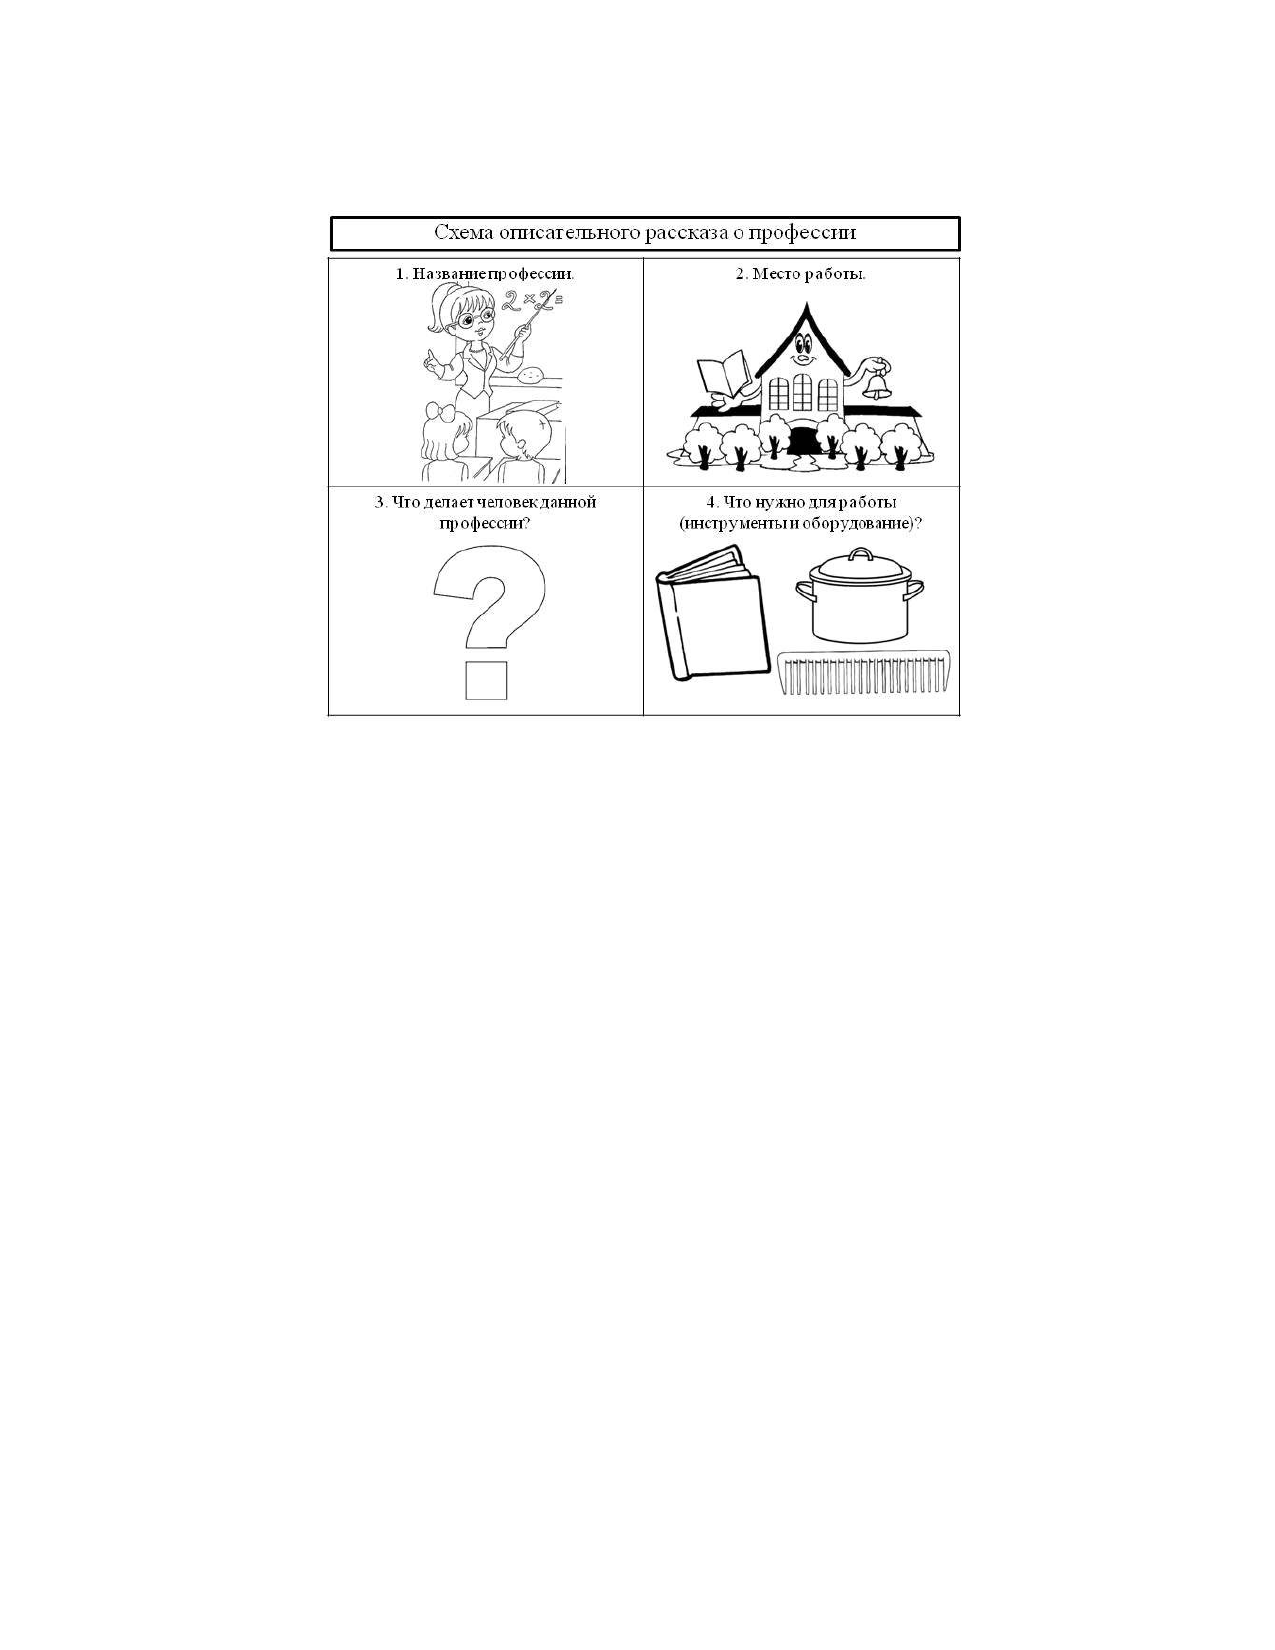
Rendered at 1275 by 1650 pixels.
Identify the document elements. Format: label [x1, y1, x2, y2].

picture [320, 210, 962, 721]
